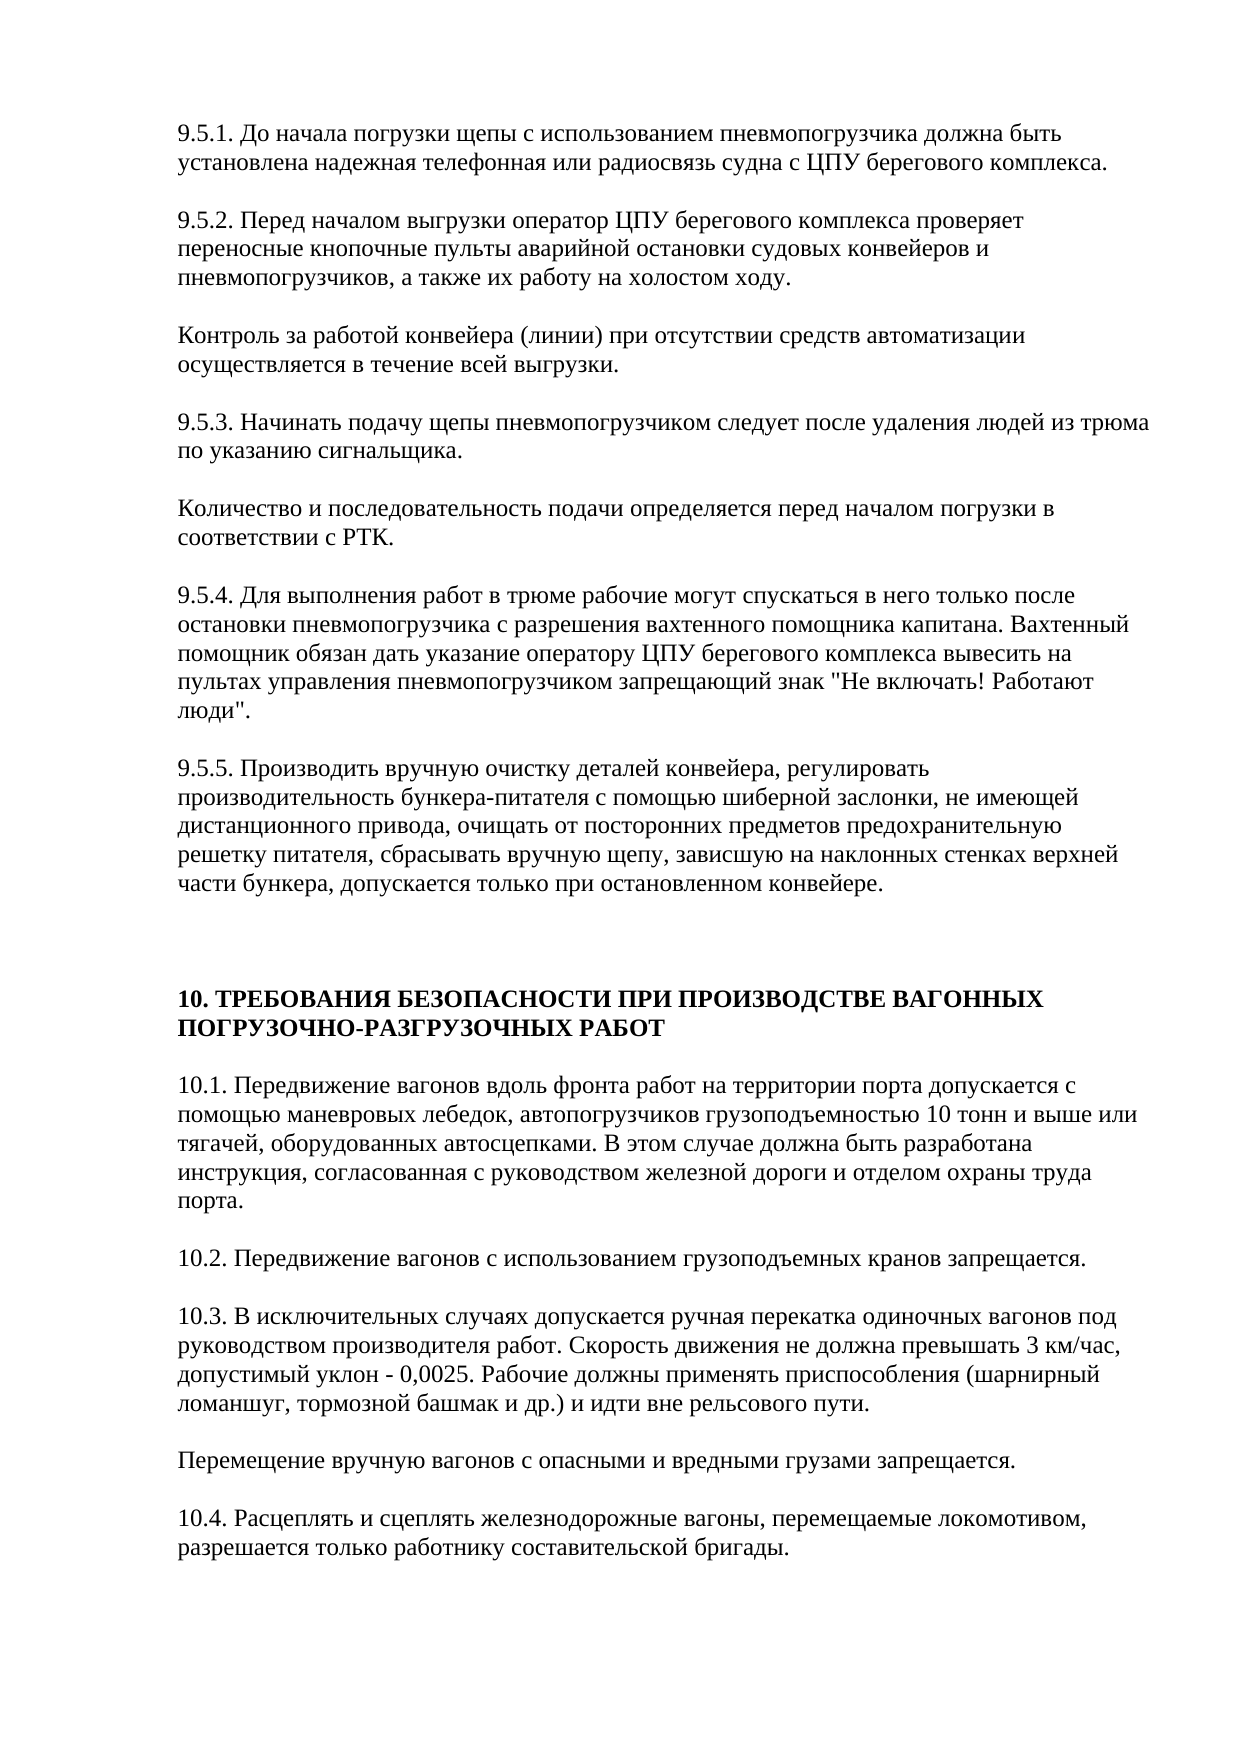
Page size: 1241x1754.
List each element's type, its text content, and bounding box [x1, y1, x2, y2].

text 10.1. Передвижение вагонов вдоль фронта работ на территории порта допускается с помощью маневровых лебедок, автопогрузчиков грузоподъемностью 10 тонн и выше или тягачей, оборудованных автосцепками. В этом случае должна быть разработана инструкция, согласованная с руководством железной дороги и отделом охраны труда порта. [177, 1071, 1152, 1214]
text 9.5.2. Перед началом выгрузки оператор ЦПУ берегового комплекса проверяет переносные кнопочные пульты аварийной остановки судовых конвейеров и пневмопогрузчиков, а также их работу на холостом ходу. [177, 205, 1152, 291]
text 9.5.4. Для выполнения работ в трюме рабочие могут спускаться в него только после остановки пневмопогрузчика с разрешения вахтенного помощника капитана. Вахтенный помощник обязан дать указание оператору ЦПУ берегового комплекса вывесить на пультах управления пневмопогрузчиком запрещающий знак "Не включать! Работают люди". [177, 580, 1152, 724]
text 9.5.1. До начала погрузки щепы с использованием пневмопогрузчика должна быть установлена надежная телефонная или радиосвязь судна с ЦПУ берегового комплекса. [177, 118, 1152, 176]
text 10.2. Передвижение вагонов с использованием грузоподъемных кранов запрещается. [177, 1243, 1152, 1272]
text Перемещение вручную вагонов с опасными и вредными грузами запрещается. [177, 1446, 1152, 1474]
text 10. ТРЕБОВАНИЯ БЕЗОПАСНОСТИ ПРИ ПРОИЗВОДСТВЕ ВАГОННЫХ ПОГРУЗОЧНО-РАЗГРУЗОЧНЫХ РАБОТ [177, 984, 1152, 1041]
text 10.4. Расцеплять и сцеплять железнодорожные вагоны, перемещаемые локомотивом, разрешается только работнику составительской бригады. [177, 1503, 1152, 1561]
text 9.5.5. Производить вручную очистку деталей конвейера, регулировать производительность бункера-питателя с помощью шиберной заслонки, не имеющей дистанционного привода, очищать от посторонних предметов предохранительную решетку питателя, сбрасывать вручную щепу, зависшую на наклонных стенках верхней части бункера, допускается только при остановленном конвейере. [177, 753, 1152, 897]
text Контроль за работой конвейера (линии) при отсутствии средств автоматизации осуществляется в течение всей выгрузки. [177, 320, 1152, 378]
text 9.5.3. Начинать подачу щепы пневмопогрузчиком следует после удаления людей из трюма по указанию сигнальщика. [177, 407, 1152, 464]
text Количество и последовательность подачи определяется перед началом погрузки в соответствии с РТК. [177, 493, 1152, 551]
text 10.3. В исключительных случаях допускается ручная перекатка одиночных вагонов под руководством производителя работ. Скорость движения не должна превышать 3 км/час, допустимый уклон - 0,0025. Рабочие должны применять приспособления (шарнирный ломаншуг, тормозной башмак и др.) и идти вне рельсового пути. [177, 1301, 1152, 1416]
